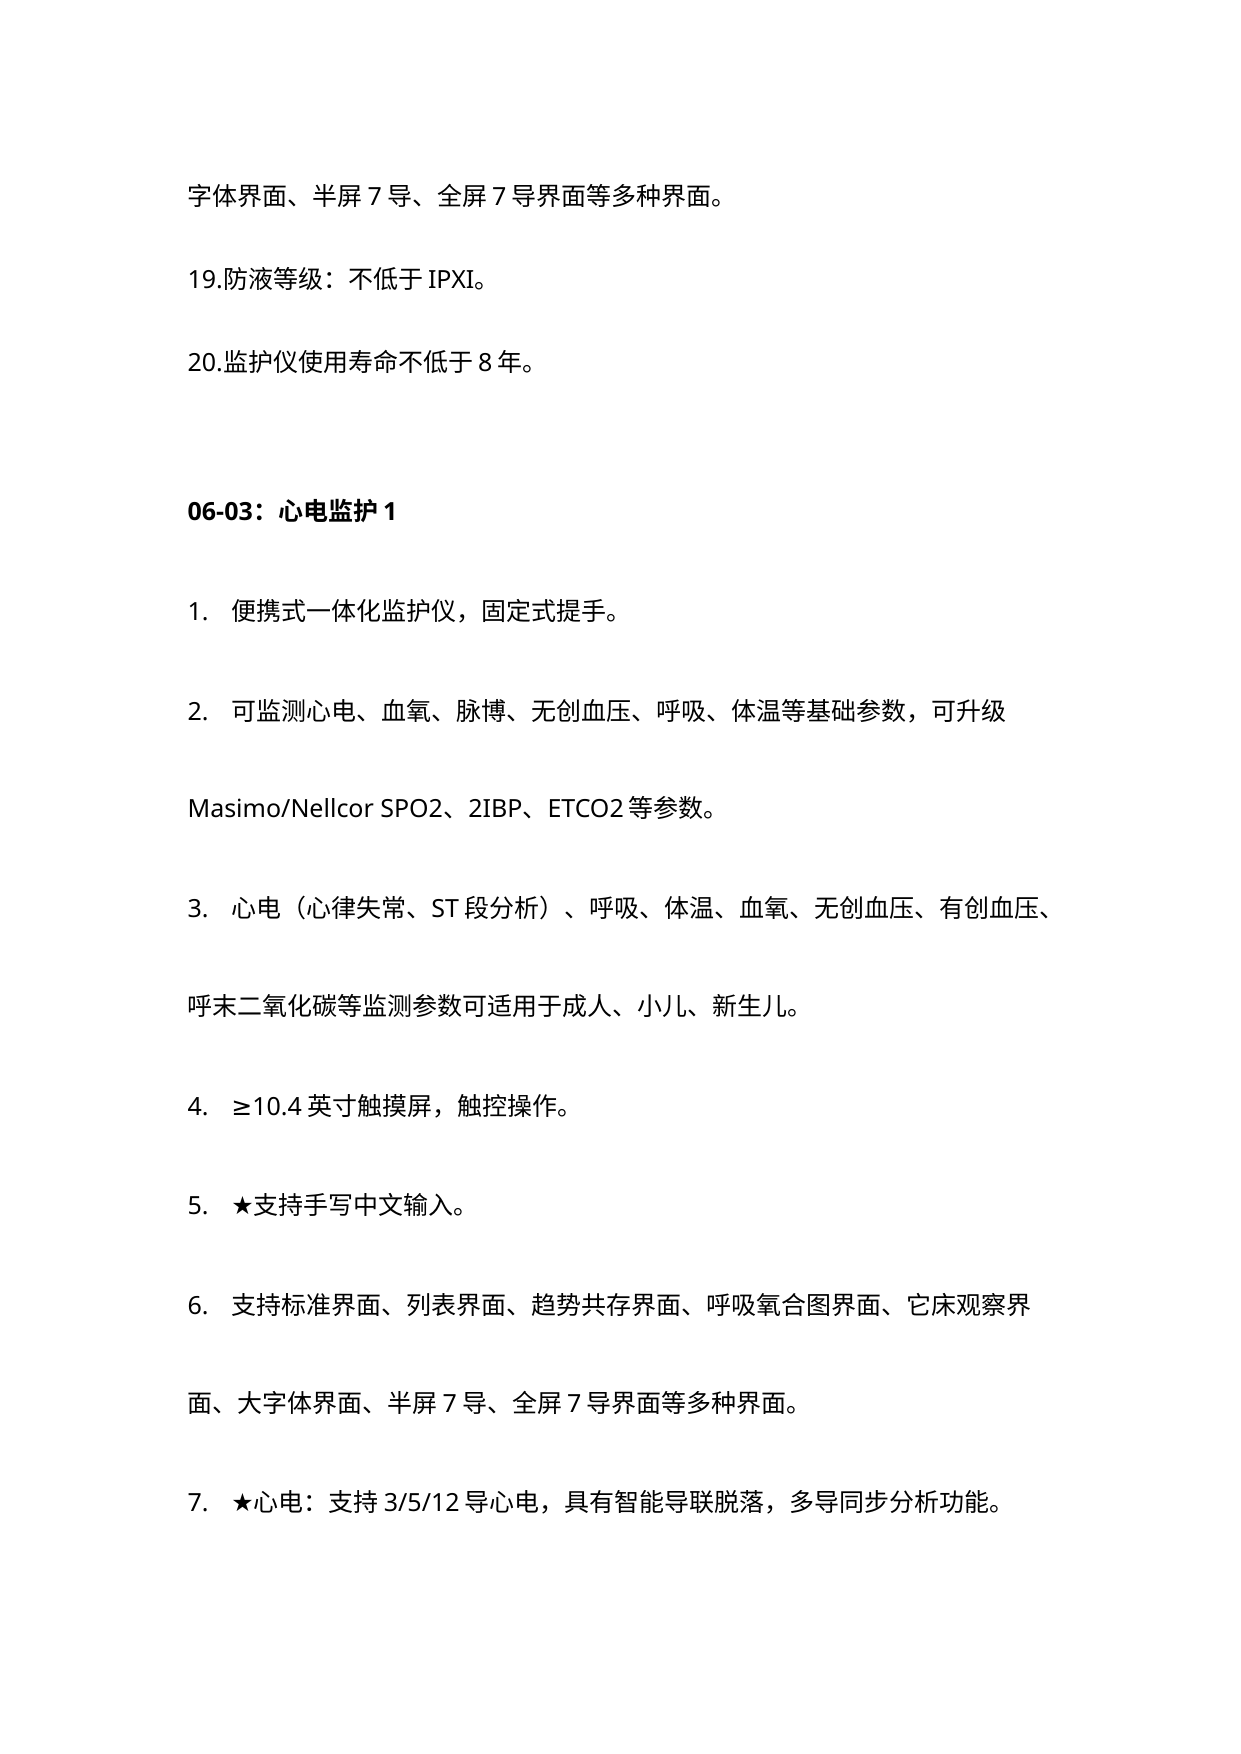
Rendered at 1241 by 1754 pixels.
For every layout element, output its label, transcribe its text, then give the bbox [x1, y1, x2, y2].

text 3. 心电（心律失常、ST段分析）、呼吸、体温、血氧、无创血压、有创血压、呼末二氧化碳等监测参数可适用于成人、小儿、新生儿。 [187, 874, 1053, 1037]
text 5. ★支持手写中文输入。 [187, 1171, 1053, 1236]
text 4. ≥10.4英寸触摸屏，触控操作。 [187, 1072, 1053, 1137]
text 2. 可监测心电、血氧、脉博、无创血压、呼吸、体温等基础参数，可升级Masimo/Nellcor SPO2、2IBP、ETCO2等参数。 [187, 677, 1053, 839]
text 06-03：心电监护1 [187, 477, 1053, 542]
text 19.防液等级：不低于IPXI。 [187, 245, 1053, 310]
text 1. 便携式一体化监护仪，固定式提手。 [187, 577, 1053, 642]
text 7. ★心电：支持3/5/12导心电，具有智能导联脱落，多导同步分析功能。 [187, 1468, 1053, 1533]
text 20.监护仪使用寿命不低于8年。 [187, 328, 1053, 393]
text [187, 162, 1053, 227]
text 6. 支持标准界面、列表界面、趋势共存界面、呼吸氧合图界面、它床观察界面、大字体界面、半屏7导、全屏7导界面等多种界面。 [187, 1271, 1053, 1434]
